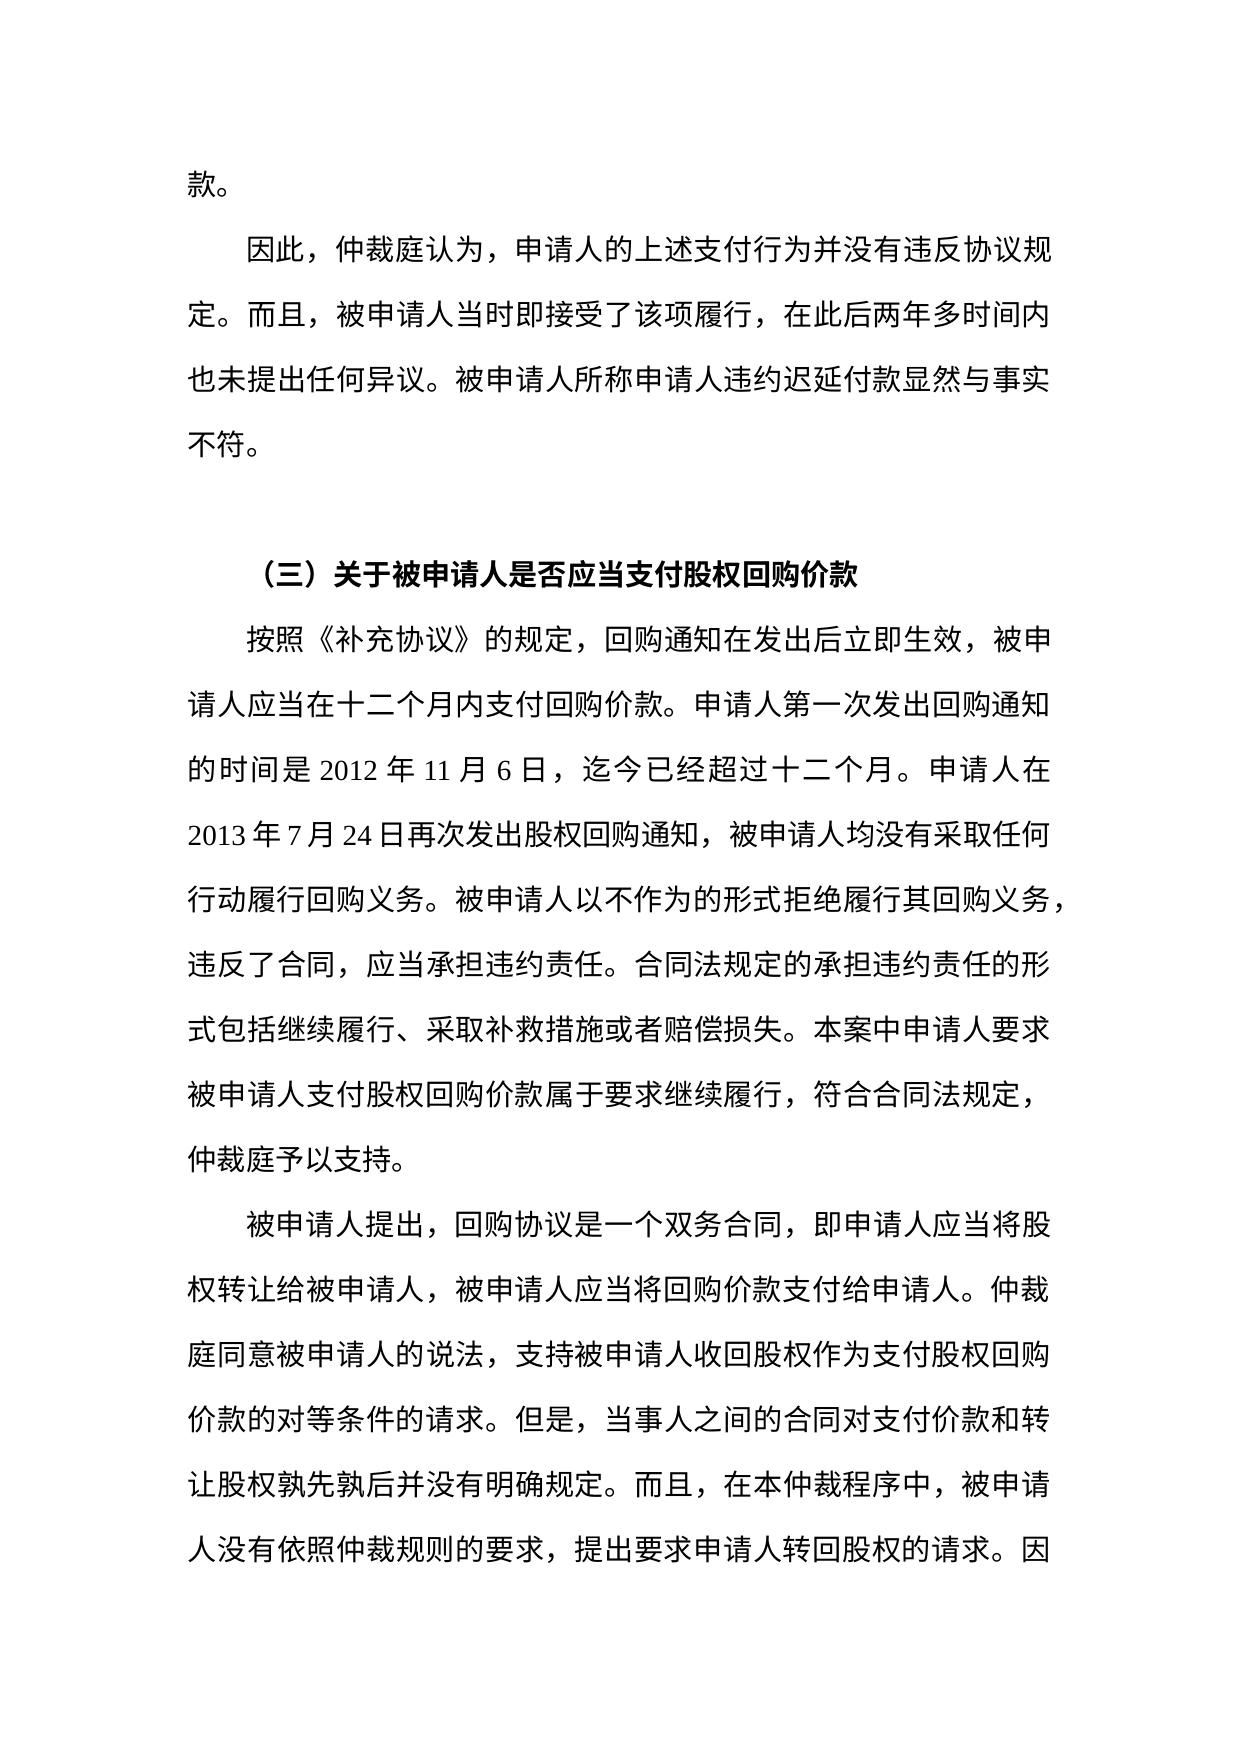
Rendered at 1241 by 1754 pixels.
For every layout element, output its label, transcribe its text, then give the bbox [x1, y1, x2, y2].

text （三）关于被申请人是否应当支付股权回购价款 [187, 540, 1053, 605]
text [187, 150, 1053, 215]
text 因此，仲裁庭认为，申请人的上述支付行为并没有违反协议规定。而且，被申请人当时即接受了该项履行，在此后两年多时间内也未提出任何异议。被申请人所称申请人违约迟延付款显然与事实不符。 [187, 215, 1053, 475]
text 按照《补充协议》的规定，回购通知在发出后立即生效，被申请人应当在十二个月内支付回购价款。申请人第一次发出回购通知的时间是2012年11月6日，迄今已经超过十二个月。申请人在2013年7月24日再次发出股权回购通知，被申请人均没有采取任何行动履行回购义务。被申请人以不作为的形式拒绝履行其回购义务，违反了合同，应当承担违约责任。合同法规定的承担违约责任的形式包括继续履行、采取补救措施或者赔偿损失。本案中申请人要求被申请人支付股权回购价款属于要求继续履行，符合合同法规定，仲裁庭予以支持。 [187, 605, 1053, 1190]
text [187, 1190, 1053, 1580]
